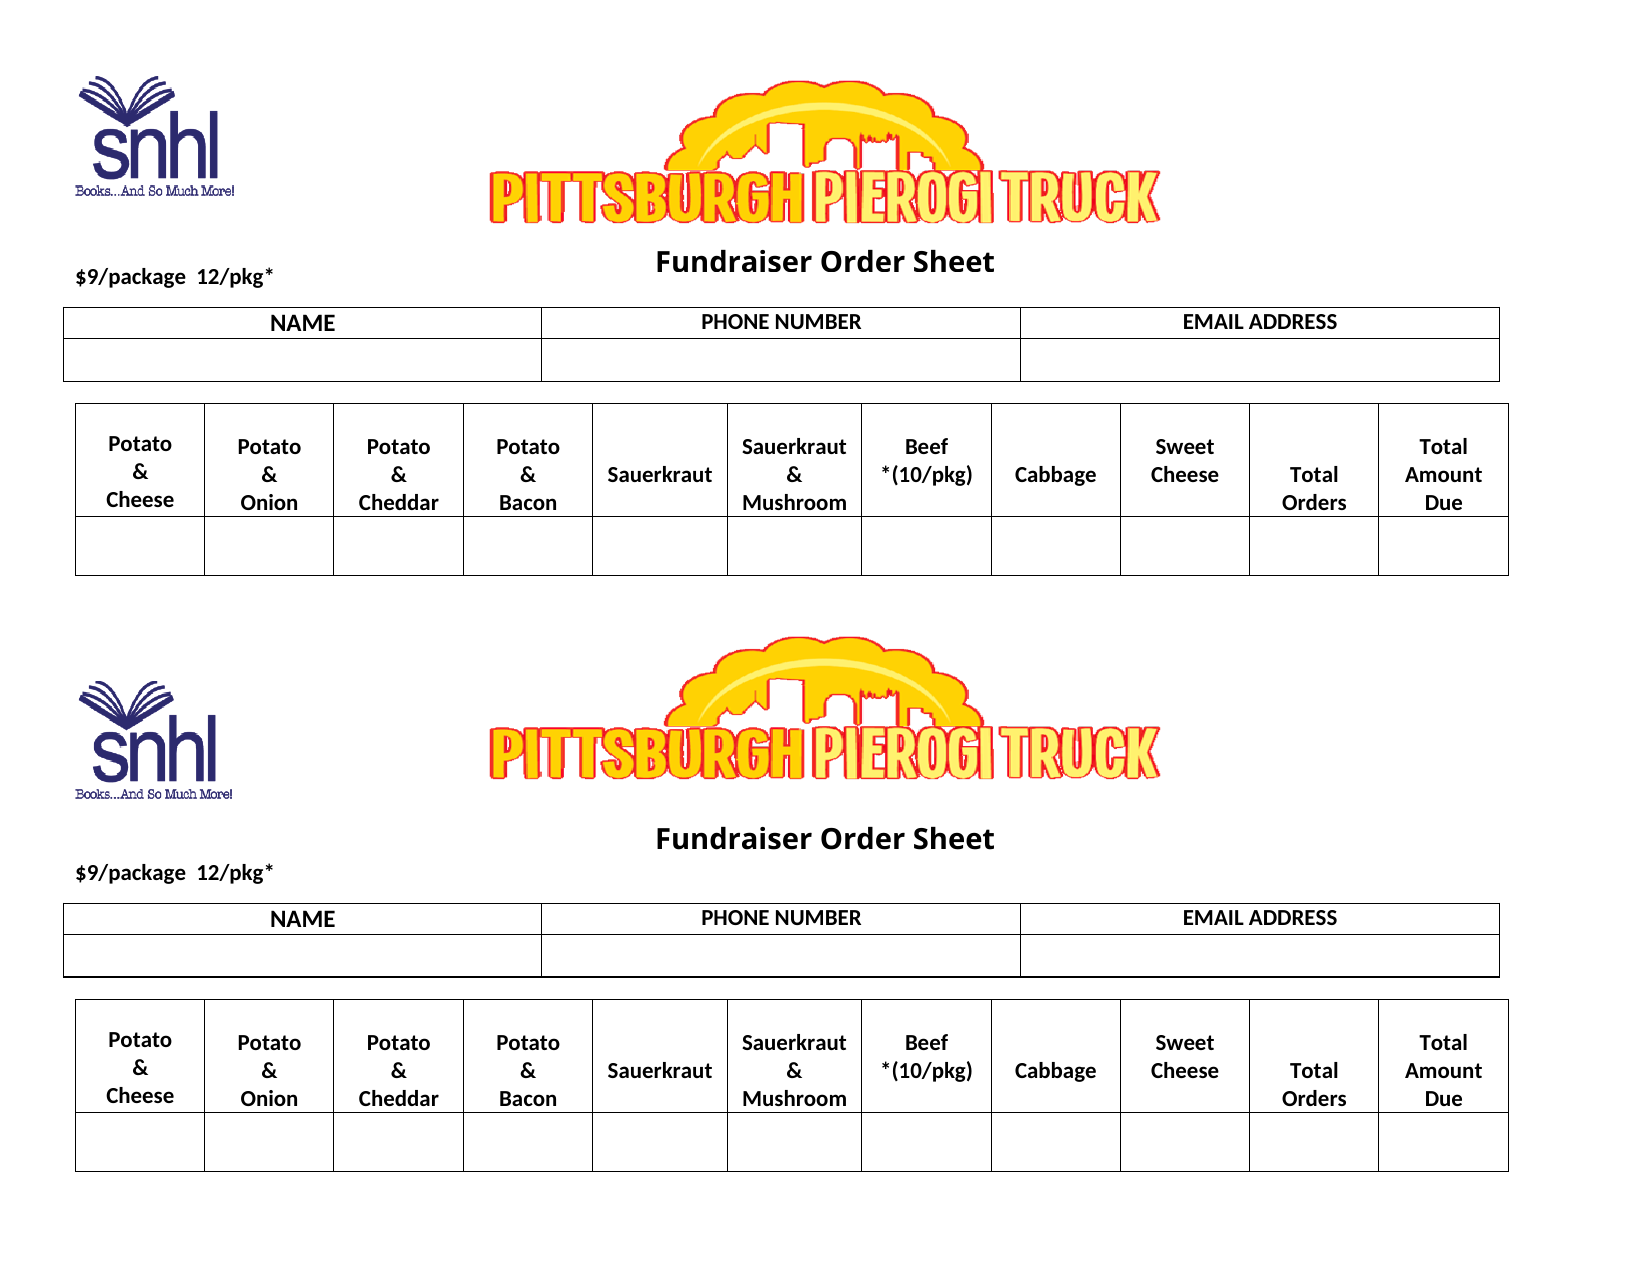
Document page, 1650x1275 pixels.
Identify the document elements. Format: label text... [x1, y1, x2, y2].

table_header Total Amount Due [1379, 1000, 1508, 1112]
table_cell [334, 1113, 463, 1171]
table_header Potato & Bacon [464, 1000, 592, 1112]
table_cell [76, 517, 204, 575]
table_cell [205, 517, 333, 575]
table_cell [464, 1113, 592, 1171]
table_cell [76, 1113, 204, 1171]
table_header Potato & Cheese [76, 404, 204, 516]
table_cell [992, 517, 1120, 575]
table_cell [334, 517, 463, 575]
table_header Potato & Cheese [76, 1000, 204, 1112]
table_cell [1379, 517, 1508, 575]
table_cell [593, 517, 727, 575]
table_cell [64, 935, 541, 976]
table_cell [205, 1113, 333, 1171]
table_header Potato & Cheddar [334, 1000, 463, 1112]
table_header Sweet Cheese [1121, 1000, 1249, 1112]
table_header Sauerkraut [593, 404, 727, 516]
table_cell [862, 1113, 991, 1171]
table_header Potato & Onion [205, 404, 333, 516]
table_cell [1121, 1113, 1249, 1171]
table_header NAME [64, 904, 541, 934]
table_cell [728, 1113, 861, 1171]
picture [75, 681, 233, 802]
picture [485, 76, 1165, 226]
table_cell [1021, 935, 1499, 976]
table_header EMAIL ADDRESS [1021, 904, 1499, 934]
table_cell [593, 1113, 727, 1171]
table_header NAME [64, 308, 541, 338]
table_header Sauerkraut & Mushroom [728, 404, 861, 516]
picture [75, 76, 235, 199]
table_header Total Amount Due [1379, 404, 1508, 516]
picture [486, 632, 1164, 782]
text Fundraiser Order Sheet [75, 819, 1575, 858]
table_header Potato & Cheddar [334, 404, 463, 516]
table_cell [1121, 517, 1249, 575]
table_cell [1021, 339, 1499, 381]
table_header PHONE NUMBER [542, 308, 1020, 338]
table_cell [542, 339, 1020, 381]
text $9/package 12/pkg* [75, 262, 1575, 291]
table_cell [1250, 517, 1378, 575]
table_header Potato & Bacon [464, 404, 592, 516]
table_header Total Orders [1250, 404, 1378, 516]
table_cell [1379, 1113, 1508, 1171]
table_cell [464, 517, 592, 575]
table_header Potato & Onion [205, 1000, 333, 1112]
table_cell [64, 339, 541, 381]
table_header Sauerkraut & Mushroom [728, 1000, 861, 1112]
table_header Beef *(10/pkg) [862, 1000, 991, 1112]
table_header Sweet Cheese [1121, 404, 1249, 516]
table_header Beef *(10/pkg) [862, 404, 991, 516]
table_header Cabbage [992, 1000, 1120, 1112]
table_cell [862, 517, 991, 575]
table_header EMAIL ADDRESS [1021, 308, 1499, 338]
table_header Total Orders [1250, 1000, 1378, 1112]
table_cell [1250, 1113, 1378, 1171]
table_header Sauerkraut [593, 1000, 727, 1112]
text $9/package 12/pkg* [75, 858, 1575, 886]
table_cell [728, 517, 861, 575]
table_header PHONE NUMBER [542, 904, 1020, 934]
table_cell [542, 935, 1020, 976]
table_header Cabbage [992, 404, 1120, 516]
table_cell [992, 1113, 1120, 1171]
